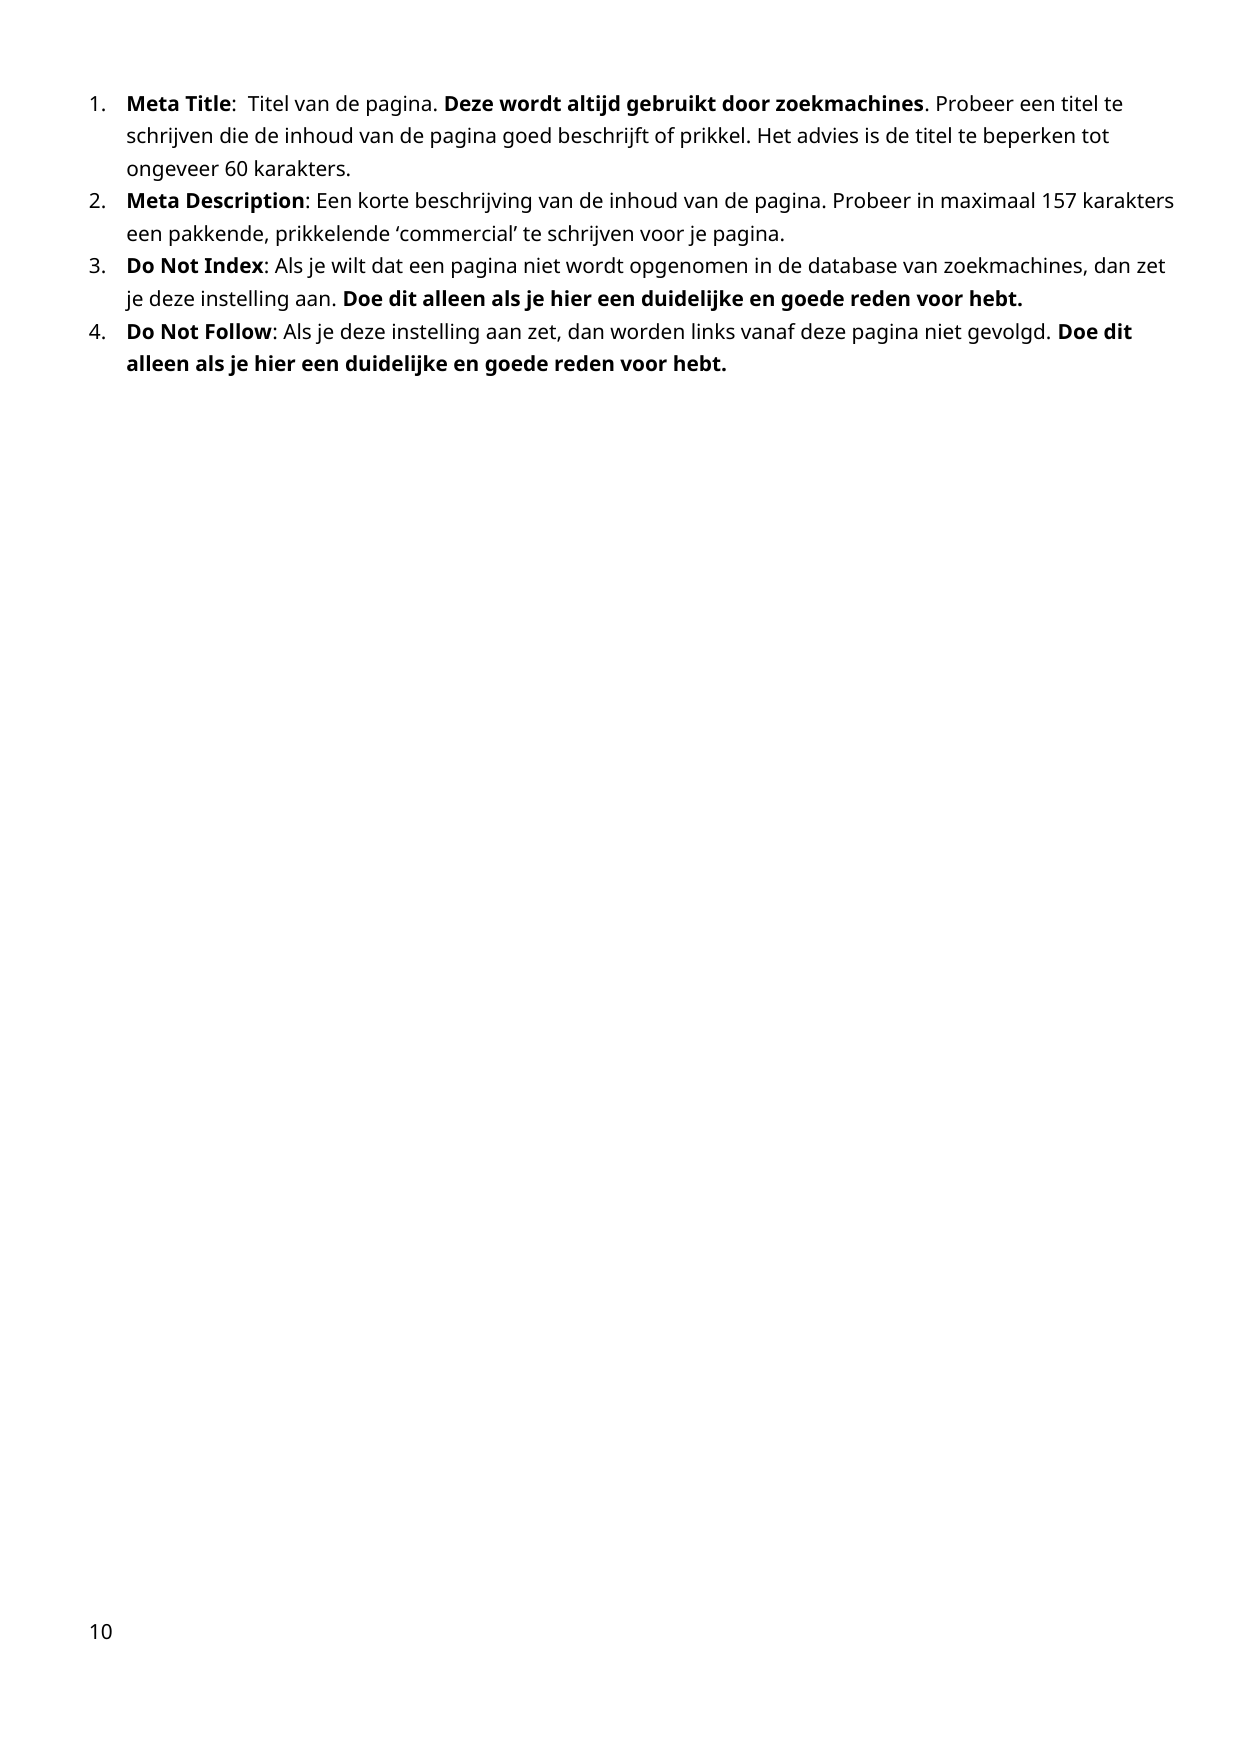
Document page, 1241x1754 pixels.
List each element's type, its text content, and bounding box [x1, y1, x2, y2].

list Meta Description: Een korte beschrijving van de inhoud van de pagina. Probeer in maximaal 157 karakters een pakkende, prikkelende ‘commercial’ te schrijven voor je pagina. [89, 186, 1181, 247]
list Meta Title: Titel van de pagina. Deze wordt altijd gebruikt door zoekmachines. Probeer een titel te schrijven die de inhoud van de pagina goed beschrijft of prikkel. Het advies is de titel te beperken tot ongeveer 60 karakters. [89, 89, 1181, 182]
list Do Not Follow: Als je deze instelling aan zet, dan worden links vanaf deze pagina niet gevolgd. Doe dit alleen als je hier een duidelijke en goede reden voor hebt. [89, 317, 1181, 378]
list Do Not Index: Als je wilt dat een pagina niet wordt opgenomen in de database van zoekmachines, dan zet je deze instelling aan. Doe dit alleen als je hier een duidelijke en goede reden voor hebt. [89, 252, 1181, 313]
